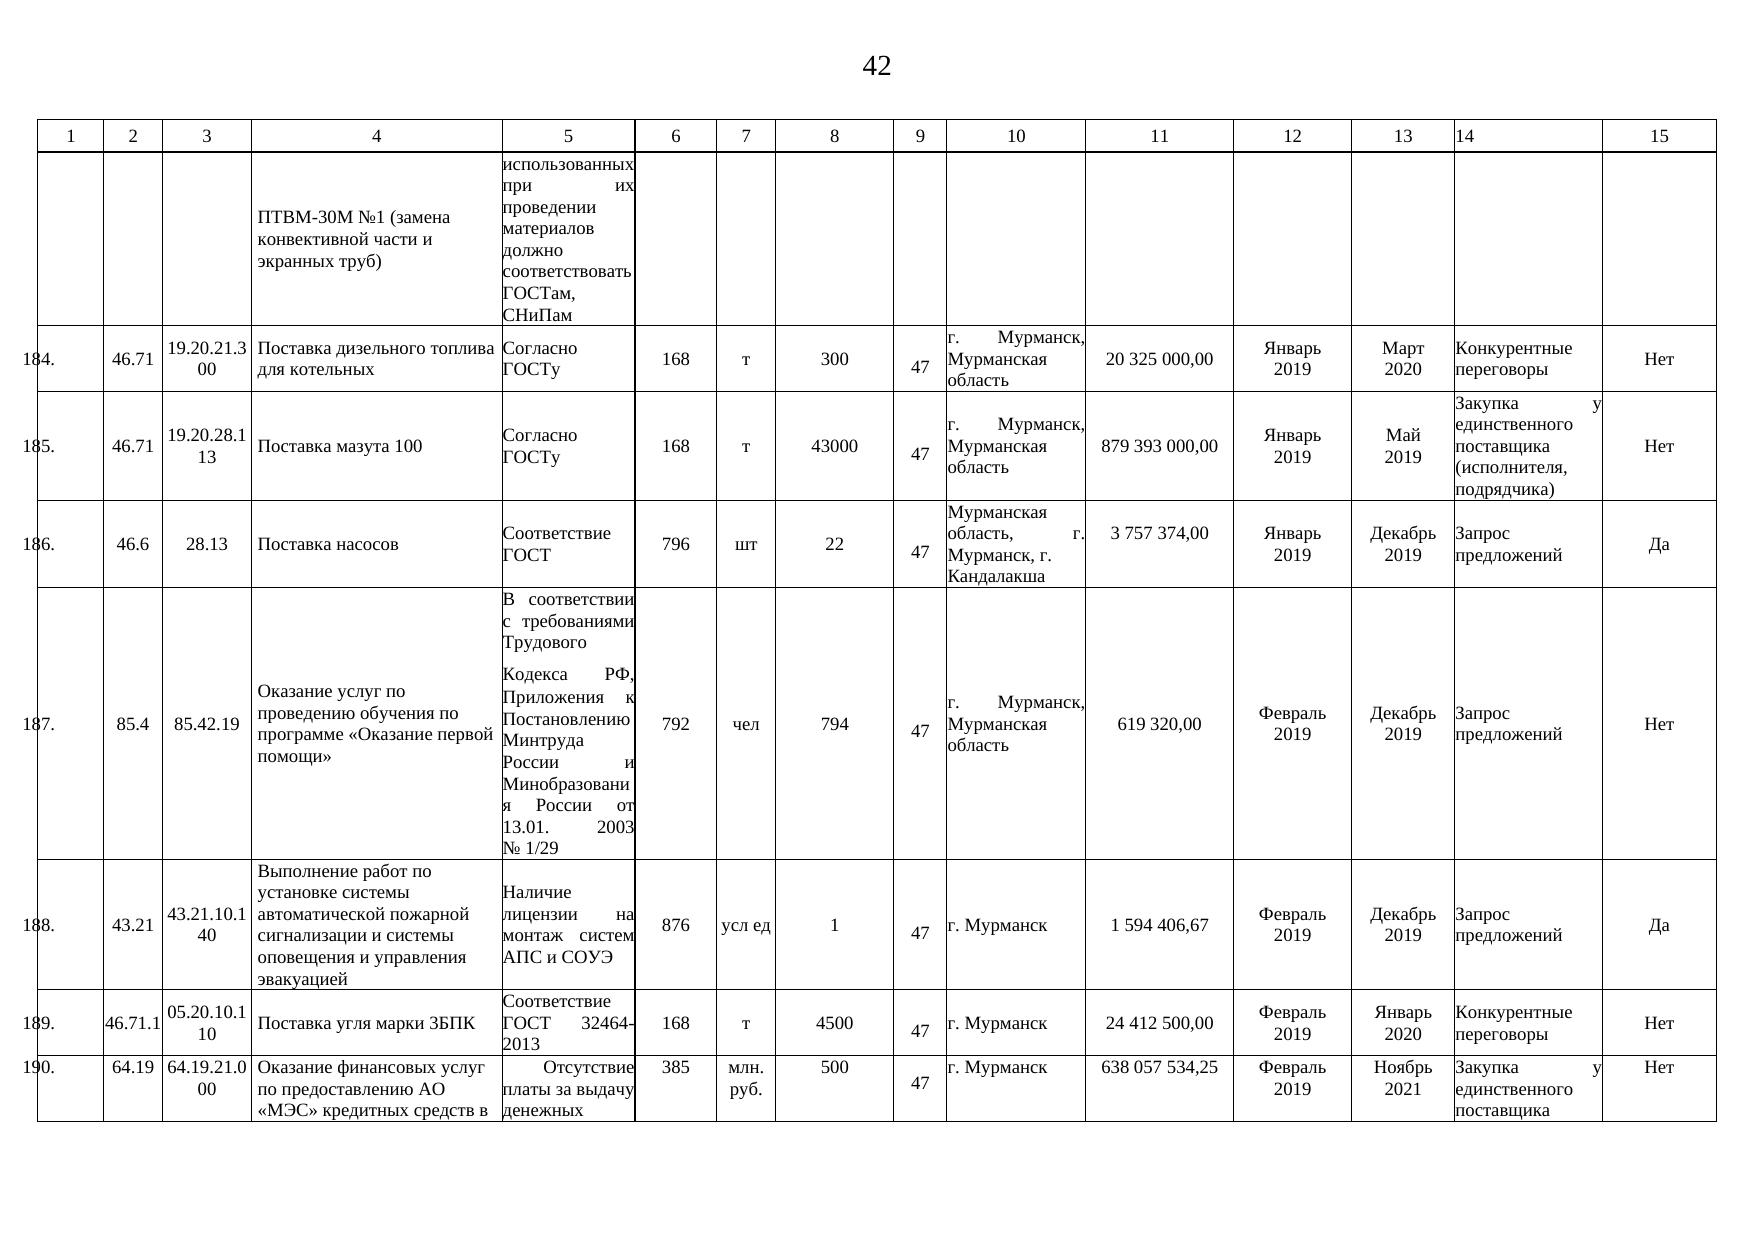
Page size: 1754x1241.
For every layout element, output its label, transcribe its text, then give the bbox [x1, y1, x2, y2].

table_header 7 [717, 120, 775, 151]
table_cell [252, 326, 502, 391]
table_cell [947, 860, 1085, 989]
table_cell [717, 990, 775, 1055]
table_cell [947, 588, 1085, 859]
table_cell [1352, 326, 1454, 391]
table_header 14 [1455, 120, 1602, 151]
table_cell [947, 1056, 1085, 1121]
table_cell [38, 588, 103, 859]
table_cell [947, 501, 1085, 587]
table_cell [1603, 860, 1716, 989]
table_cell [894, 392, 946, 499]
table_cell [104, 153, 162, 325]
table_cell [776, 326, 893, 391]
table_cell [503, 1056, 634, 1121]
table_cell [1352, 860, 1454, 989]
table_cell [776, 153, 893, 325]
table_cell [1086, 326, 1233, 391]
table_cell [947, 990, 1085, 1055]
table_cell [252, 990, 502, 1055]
table_header 5 [503, 120, 634, 151]
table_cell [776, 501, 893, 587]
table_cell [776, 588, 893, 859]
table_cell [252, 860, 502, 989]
table_header 2 [104, 120, 162, 151]
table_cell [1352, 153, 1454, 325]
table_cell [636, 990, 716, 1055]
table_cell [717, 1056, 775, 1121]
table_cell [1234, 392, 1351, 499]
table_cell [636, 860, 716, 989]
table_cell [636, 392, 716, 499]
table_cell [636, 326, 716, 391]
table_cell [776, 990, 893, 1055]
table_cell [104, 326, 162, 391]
table_header 1 [38, 120, 103, 151]
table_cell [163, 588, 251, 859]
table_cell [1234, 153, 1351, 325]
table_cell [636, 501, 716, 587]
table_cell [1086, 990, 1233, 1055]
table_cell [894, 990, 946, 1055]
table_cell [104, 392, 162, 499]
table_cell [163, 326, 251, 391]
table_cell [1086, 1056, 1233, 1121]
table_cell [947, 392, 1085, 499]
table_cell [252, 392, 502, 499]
table_header 12 [1234, 120, 1351, 151]
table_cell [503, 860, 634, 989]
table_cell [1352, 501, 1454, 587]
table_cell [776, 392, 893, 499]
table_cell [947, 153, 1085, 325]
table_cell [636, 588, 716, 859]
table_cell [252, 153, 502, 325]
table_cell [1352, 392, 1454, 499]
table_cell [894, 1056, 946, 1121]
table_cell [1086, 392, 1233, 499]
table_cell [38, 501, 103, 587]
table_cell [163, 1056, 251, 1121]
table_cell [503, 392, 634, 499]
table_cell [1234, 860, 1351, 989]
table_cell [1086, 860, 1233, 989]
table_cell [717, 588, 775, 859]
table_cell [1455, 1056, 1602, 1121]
table_header 6 [636, 120, 716, 151]
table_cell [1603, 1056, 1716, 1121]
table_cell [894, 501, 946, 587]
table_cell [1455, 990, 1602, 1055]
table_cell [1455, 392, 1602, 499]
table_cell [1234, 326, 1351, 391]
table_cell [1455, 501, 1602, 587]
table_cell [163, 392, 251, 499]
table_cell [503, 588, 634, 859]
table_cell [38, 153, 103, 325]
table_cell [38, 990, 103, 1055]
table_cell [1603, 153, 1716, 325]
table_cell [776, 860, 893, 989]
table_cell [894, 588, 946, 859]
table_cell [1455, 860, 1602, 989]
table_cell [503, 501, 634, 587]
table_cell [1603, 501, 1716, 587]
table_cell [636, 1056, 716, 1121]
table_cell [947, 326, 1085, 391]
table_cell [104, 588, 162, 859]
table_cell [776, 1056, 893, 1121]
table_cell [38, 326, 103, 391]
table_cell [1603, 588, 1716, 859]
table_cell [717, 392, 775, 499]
table_header 4 [252, 120, 502, 151]
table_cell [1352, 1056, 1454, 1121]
table_header 10 [947, 120, 1085, 151]
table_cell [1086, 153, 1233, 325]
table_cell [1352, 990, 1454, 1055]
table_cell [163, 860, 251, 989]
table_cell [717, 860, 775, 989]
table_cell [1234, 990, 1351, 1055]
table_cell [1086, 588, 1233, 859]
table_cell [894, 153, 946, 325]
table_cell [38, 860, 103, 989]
table_header 15 [1603, 120, 1716, 151]
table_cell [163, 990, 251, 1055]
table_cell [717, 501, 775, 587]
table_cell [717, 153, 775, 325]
table_header 11 [1086, 120, 1233, 151]
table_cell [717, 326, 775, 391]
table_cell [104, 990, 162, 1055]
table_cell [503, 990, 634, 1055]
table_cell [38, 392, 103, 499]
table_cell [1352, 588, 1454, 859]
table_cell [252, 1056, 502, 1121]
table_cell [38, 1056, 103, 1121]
table_header 9 [894, 120, 946, 151]
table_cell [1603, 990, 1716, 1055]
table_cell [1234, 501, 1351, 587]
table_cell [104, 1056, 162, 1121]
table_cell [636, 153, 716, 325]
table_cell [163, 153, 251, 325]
table_header 3 [163, 120, 251, 151]
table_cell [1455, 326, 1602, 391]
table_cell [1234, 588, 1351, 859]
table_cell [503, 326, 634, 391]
table_header 13 [1352, 120, 1454, 151]
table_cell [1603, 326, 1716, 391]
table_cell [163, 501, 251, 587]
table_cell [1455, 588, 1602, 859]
table_header 8 [776, 120, 893, 151]
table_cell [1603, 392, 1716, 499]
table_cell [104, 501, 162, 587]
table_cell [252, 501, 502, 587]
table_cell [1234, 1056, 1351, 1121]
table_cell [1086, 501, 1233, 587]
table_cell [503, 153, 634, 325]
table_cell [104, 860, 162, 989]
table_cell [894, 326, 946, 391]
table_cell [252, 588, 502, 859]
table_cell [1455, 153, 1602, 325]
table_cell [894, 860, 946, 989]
